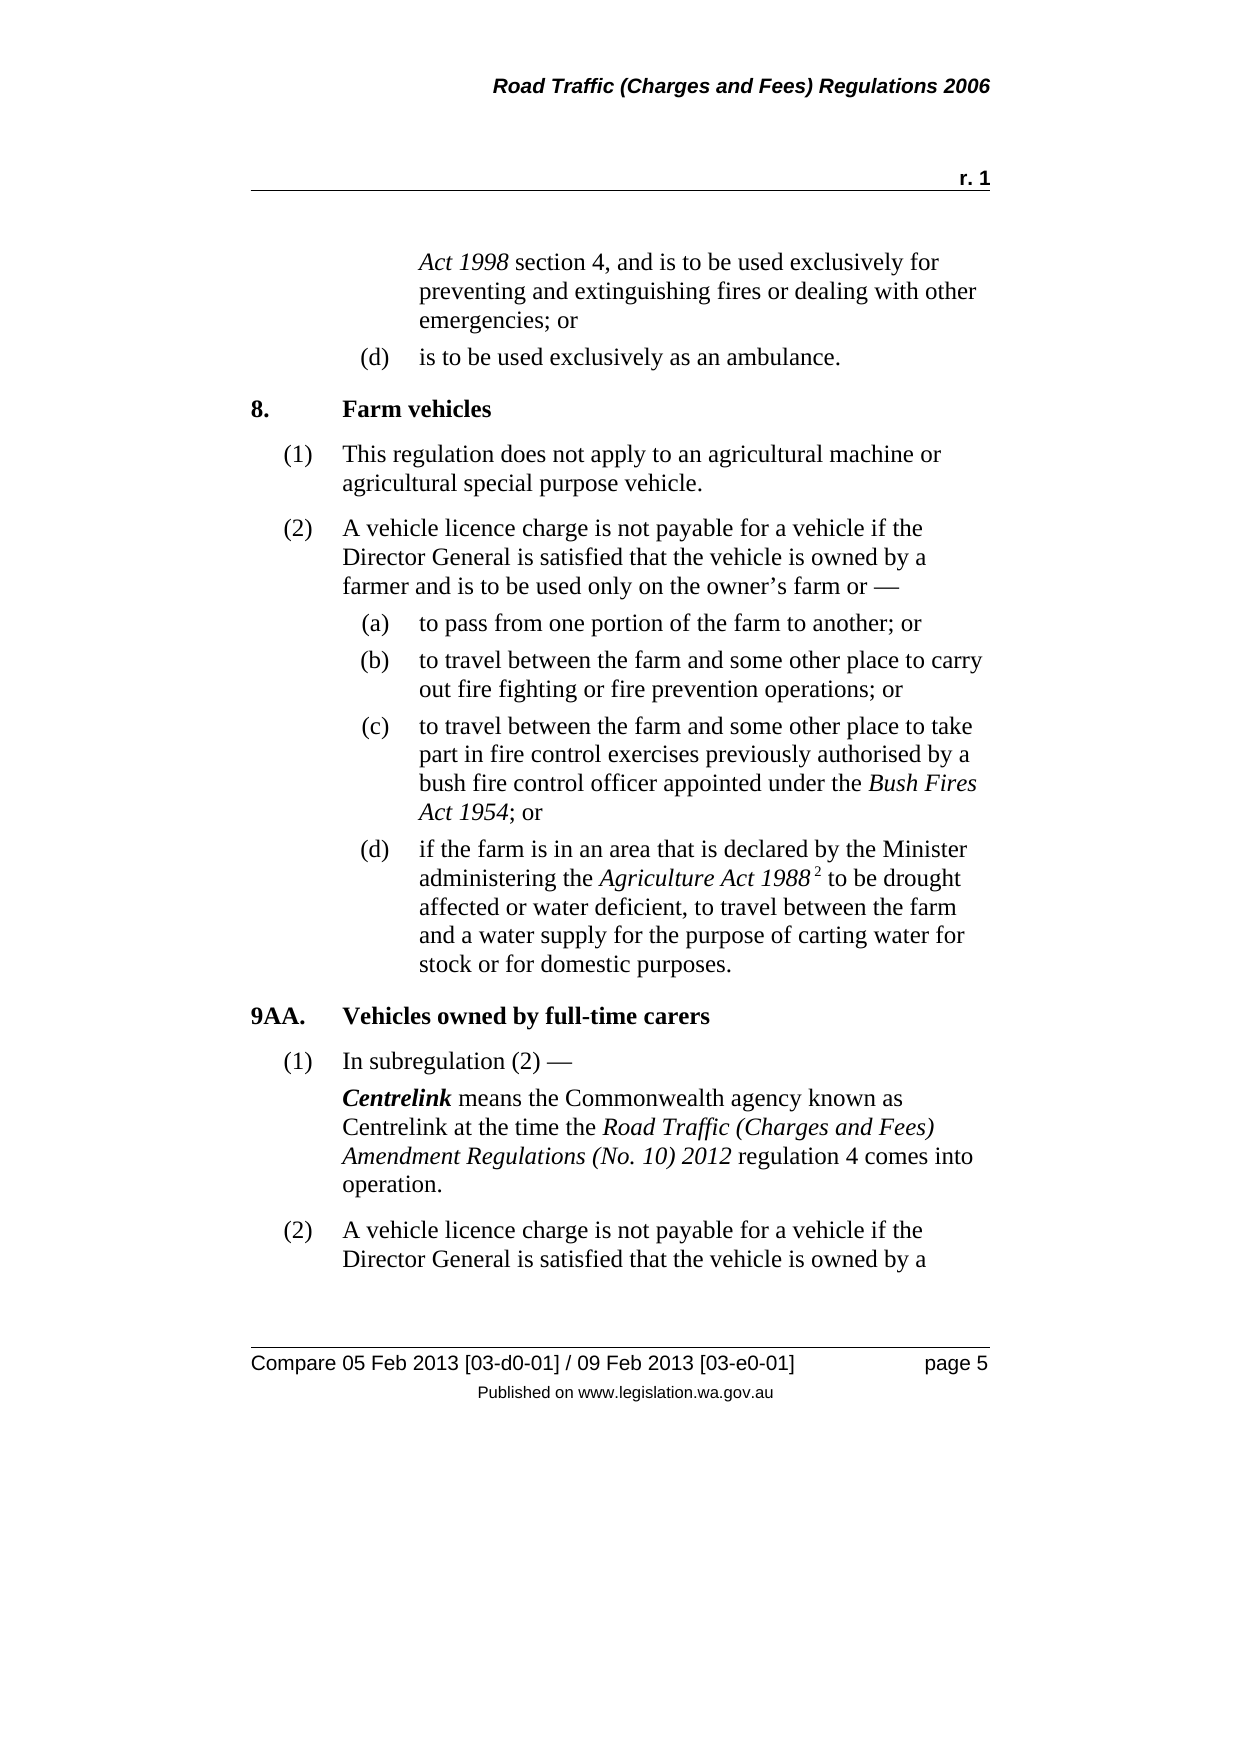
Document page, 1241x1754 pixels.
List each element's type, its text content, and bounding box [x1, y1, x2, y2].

text (1) This regulation does not apply to an agricultural machine or agricultural special purpose vehicle. [251, 439, 990, 497]
subtitle 9AA. Vehicles owned by full-time carers [251, 1001, 990, 1029]
text (a) to pass from one portion of the farm to another; or [251, 608, 990, 637]
text (2) A vehicle licence charge is not payable for a vehicle if the Director General is satisfied that the vehicle is owned by a farmer and is to be used only on the owner’s farm or — [251, 513, 990, 599]
text (c) to travel between the farm and some other place to take part in fire control exercises previously authorised by a bush fire control officer appointed under the Bush Fires Act 1954; or [251, 711, 990, 826]
text (d) is to be used exclusively as an ambulance. [251, 342, 990, 371]
text Centrelink means the Commonwealth agency known as Centrelink at the time the Road Traffic (Charges and Fees) Amendment Regulations (No. 10) 2012 regulation 4 comes into operation. [251, 1083, 990, 1198]
subtitle 8. Farm vehicles [251, 394, 990, 422]
text (1) In subregulation (2) — [251, 1046, 990, 1075]
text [251, 247, 990, 334]
text (b) to travel between the farm and some other place to carry out fire fighting or fire prevention operations; or [251, 645, 990, 702]
text (d) if the farm is in an area that is declared by the Minister administering the Agriculture Act 1988 2 to be drought affected or water deficient, to travel between the farm and a water supply for the purpose of carting water for stock or for domestic purposes. [251, 834, 990, 978]
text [251, 1215, 990, 1272]
